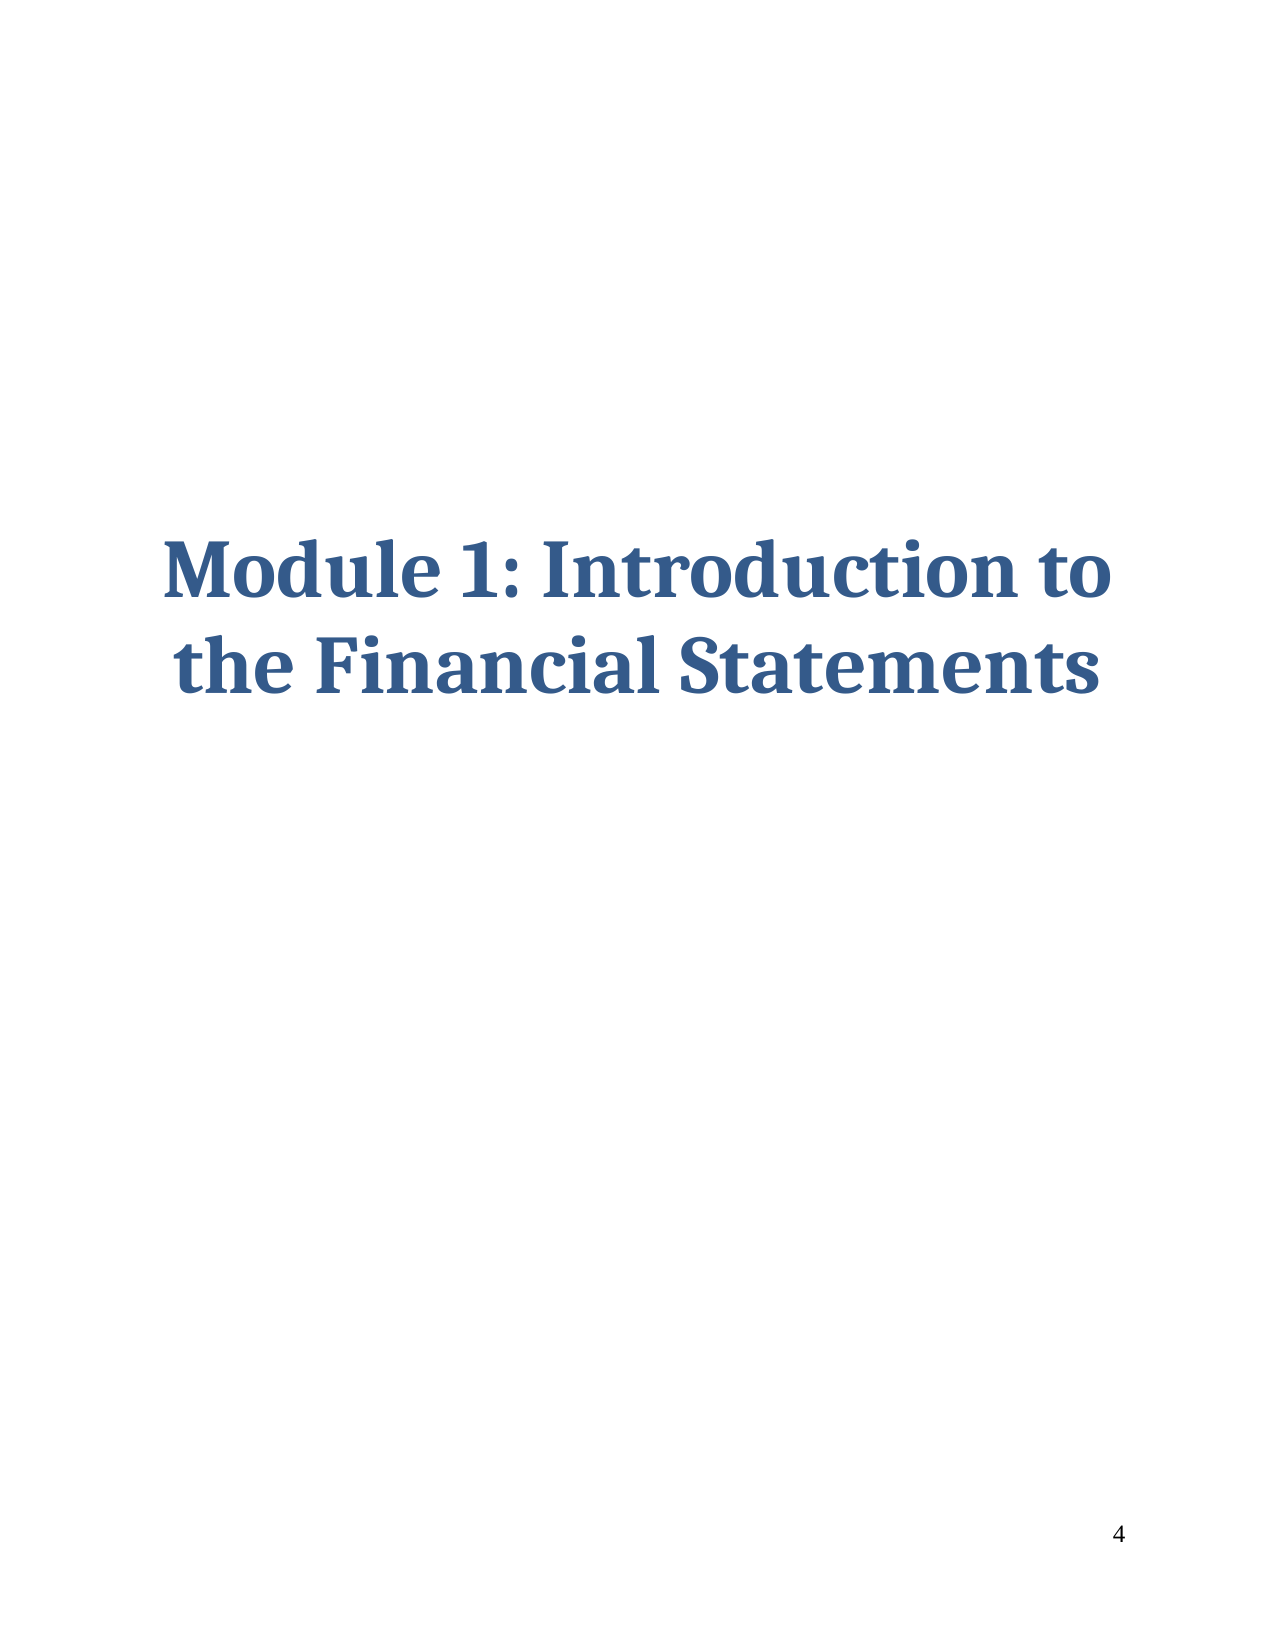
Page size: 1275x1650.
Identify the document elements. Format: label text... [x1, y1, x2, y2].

subtitle Module 1: Introduction to the Financial Statements [150, 523, 1125, 714]
